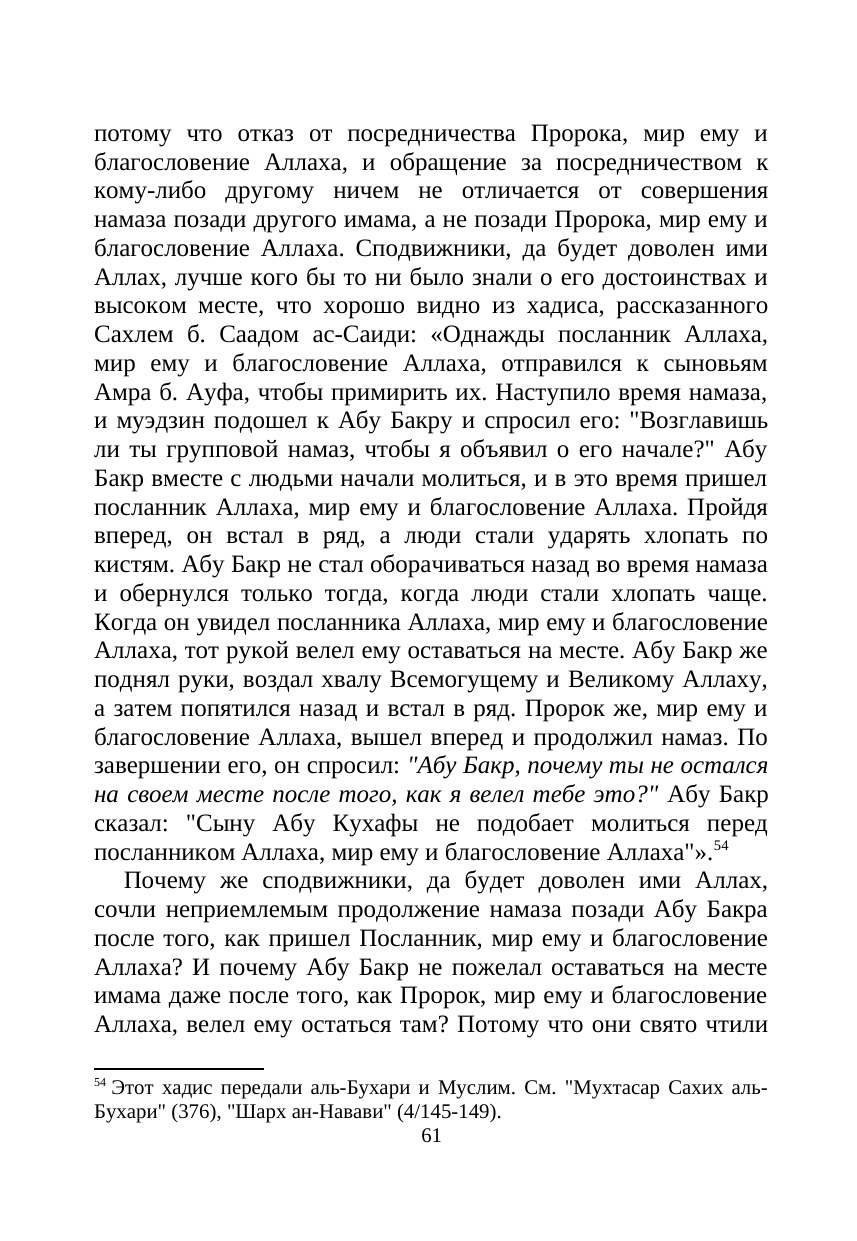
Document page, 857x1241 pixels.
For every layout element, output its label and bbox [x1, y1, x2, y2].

text [94, 866, 769, 1038]
text [94, 118, 769, 866]
